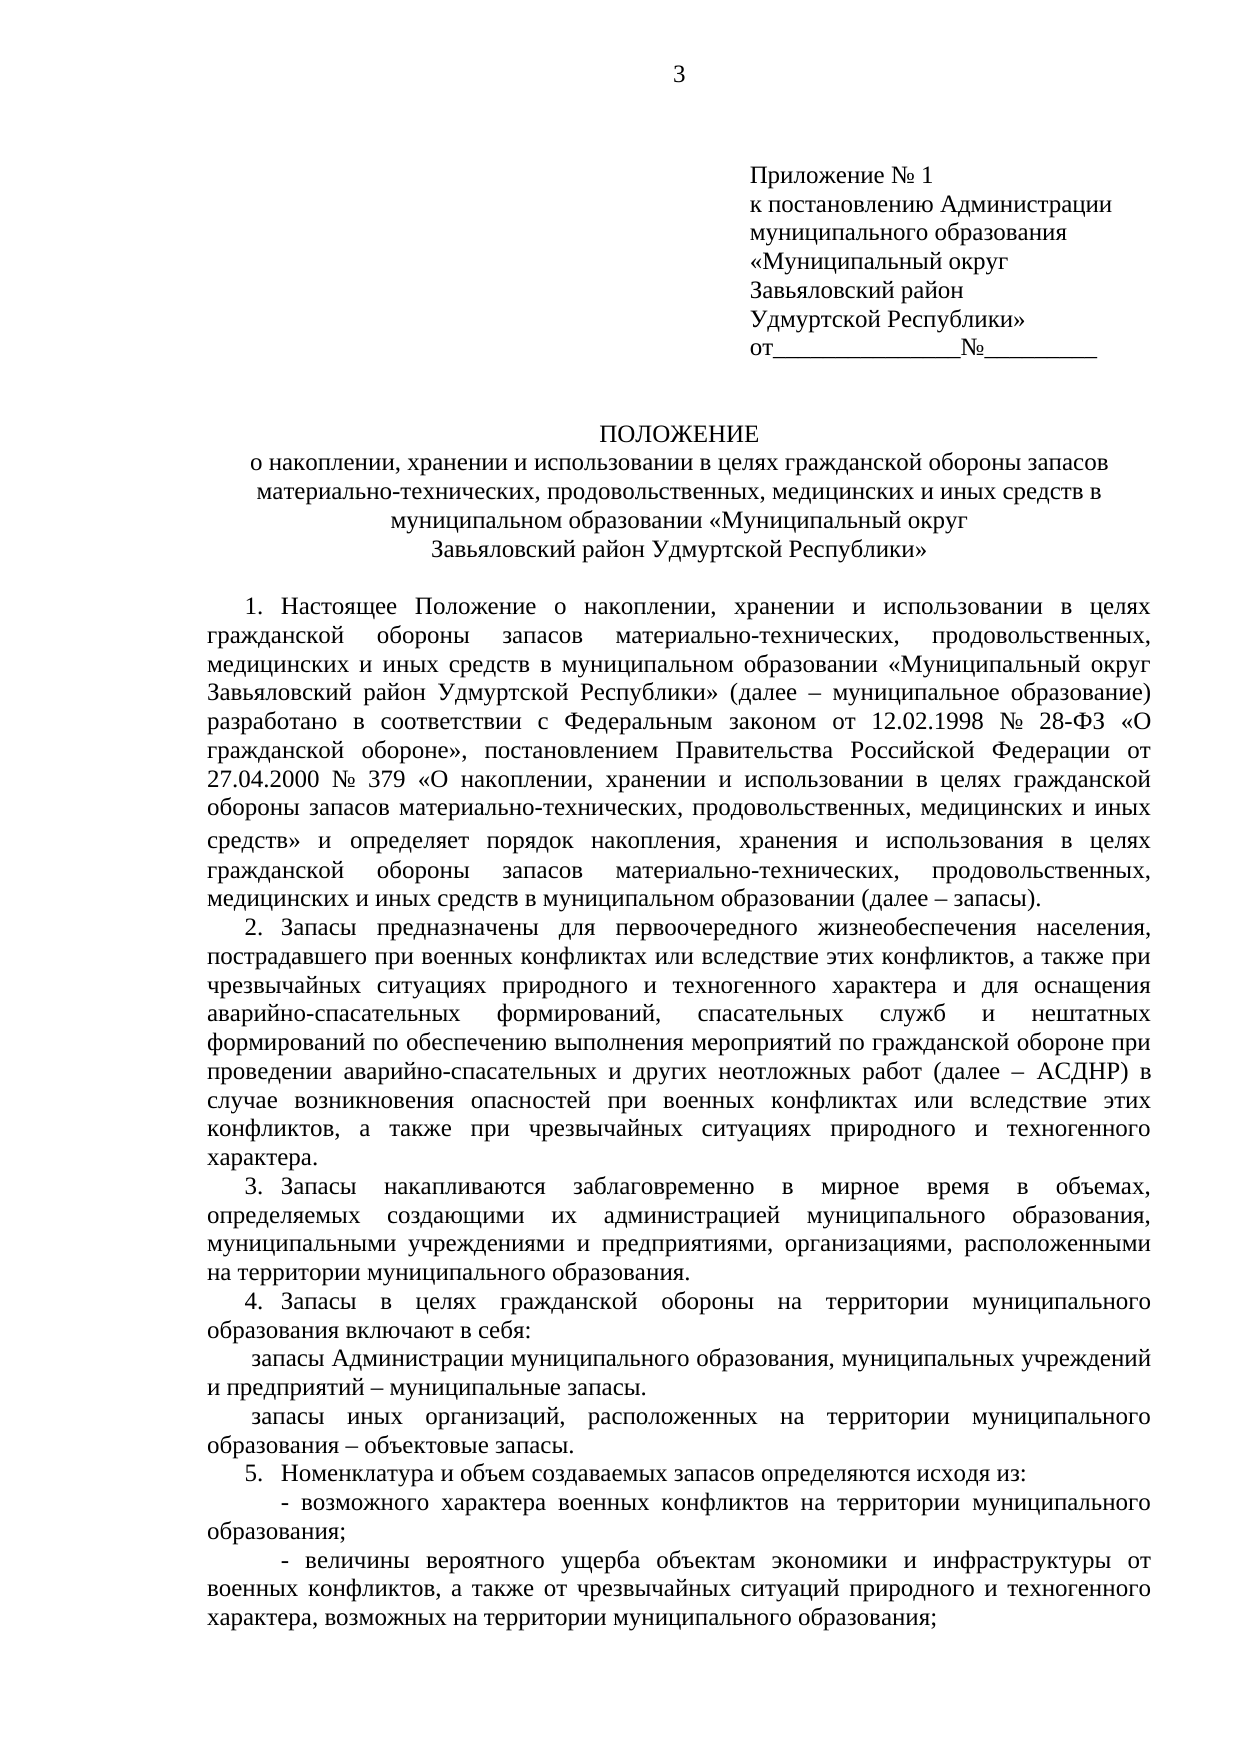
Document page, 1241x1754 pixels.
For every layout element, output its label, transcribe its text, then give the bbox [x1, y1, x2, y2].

text - возможного характера военных конфликтов на территории муниципального образования; [207, 1487, 1152, 1545]
text Завьяловский район Удмуртской Республики» [207, 534, 1152, 562]
list Запасы накапливаются заблаговременно в мирное время в объемах, определяемых создающими их администрацией муниципального образования, муниципальными учреждениями и предприятиями, организациями, расположенными на территории муниципального образования. [207, 1171, 1152, 1286]
text запасы Администрации муниципального образования, муниципальных учреждений и предприятий – муниципальные запасы. [207, 1343, 1152, 1401]
table_header Приложение № 1 [738, 160, 1196, 189]
text о накоплении, хранении и использовании в целях гражданской обороны запасов материально-технических, продовольственных, медицинских и иных средств в муниципальном образовании «Муниципальный округ [207, 447, 1152, 534]
text ПОЛОЖЕНИЕ [207, 419, 1152, 447]
list Запасы в целях гражданской обороны на территории муниципального образования включают в себя: [207, 1286, 1152, 1343]
table_cell к постановлению Администрации [738, 189, 1196, 217]
text - величины вероятного ущерба объектам экономики и инфраструктуры от военных конфликтов, а также от чрезвычайных ситуаций природного и техногенного характера, возможных на территории муниципального образования; [207, 1545, 1152, 1631]
text запасы иных организаций, расположенных на территории муниципального образования – объектовые запасы. [207, 1401, 1152, 1458]
table_cell «Муниципальный округ Завьяловский район Удмуртской Республики» [738, 246, 1196, 332]
list Номенклатура и объем создаваемых запасов определяются исходя из: [207, 1458, 1152, 1487]
table_cell муниципального образования [738, 218, 1196, 246]
table_cell от_______________№_________ [738, 333, 1196, 361]
list Запасы предназначены для первоочередного жизнеобеспечения населения, пострадавшего при военных конфликтах или вследствие этих конфликтов, а также при чрезвычайных ситуациях природного и техногенного характера и для оснащения аварийно-спасательных формирований, спасательных служб и нештатных формирований по обеспечению выполнения мероприятий по гражданской обороне при проведении аварийно-спасательных и других неотложных работ (далее – АСДНР) в случае возникновения опасностей при военных конфликтах или вследствие этих конфликтов, а также при чрезвычайных ситуациях природного и техногенного характера. [207, 912, 1152, 1171]
list Настоящее Положение о накоплении, хранении и использовании в целях гражданской обороны запасов материально-технических, продовольственных, медицинских и иных средств в муниципальном образовании «Муниципальный округ Завьяловский район Удмуртской Республики» (далее – муниципальное образование) разработано в соответствии с Федеральным законом от 12.02.1998 № 28-ФЗ «О гражданской обороне», постановлением Правительства Российской Федерации от 27.04.2000 № 379 «О накоплении, хранении и использовании в целях гражданской обороны запасов материально-технических, продовольственных, медицинских и иных средств» и определяет порядок накопления, хранения и использования в целях гражданской обороны запасов материально-технических, продовольственных, медицинских и иных средств в муниципальном образовании (далее – запасы). [207, 591, 1152, 912]
